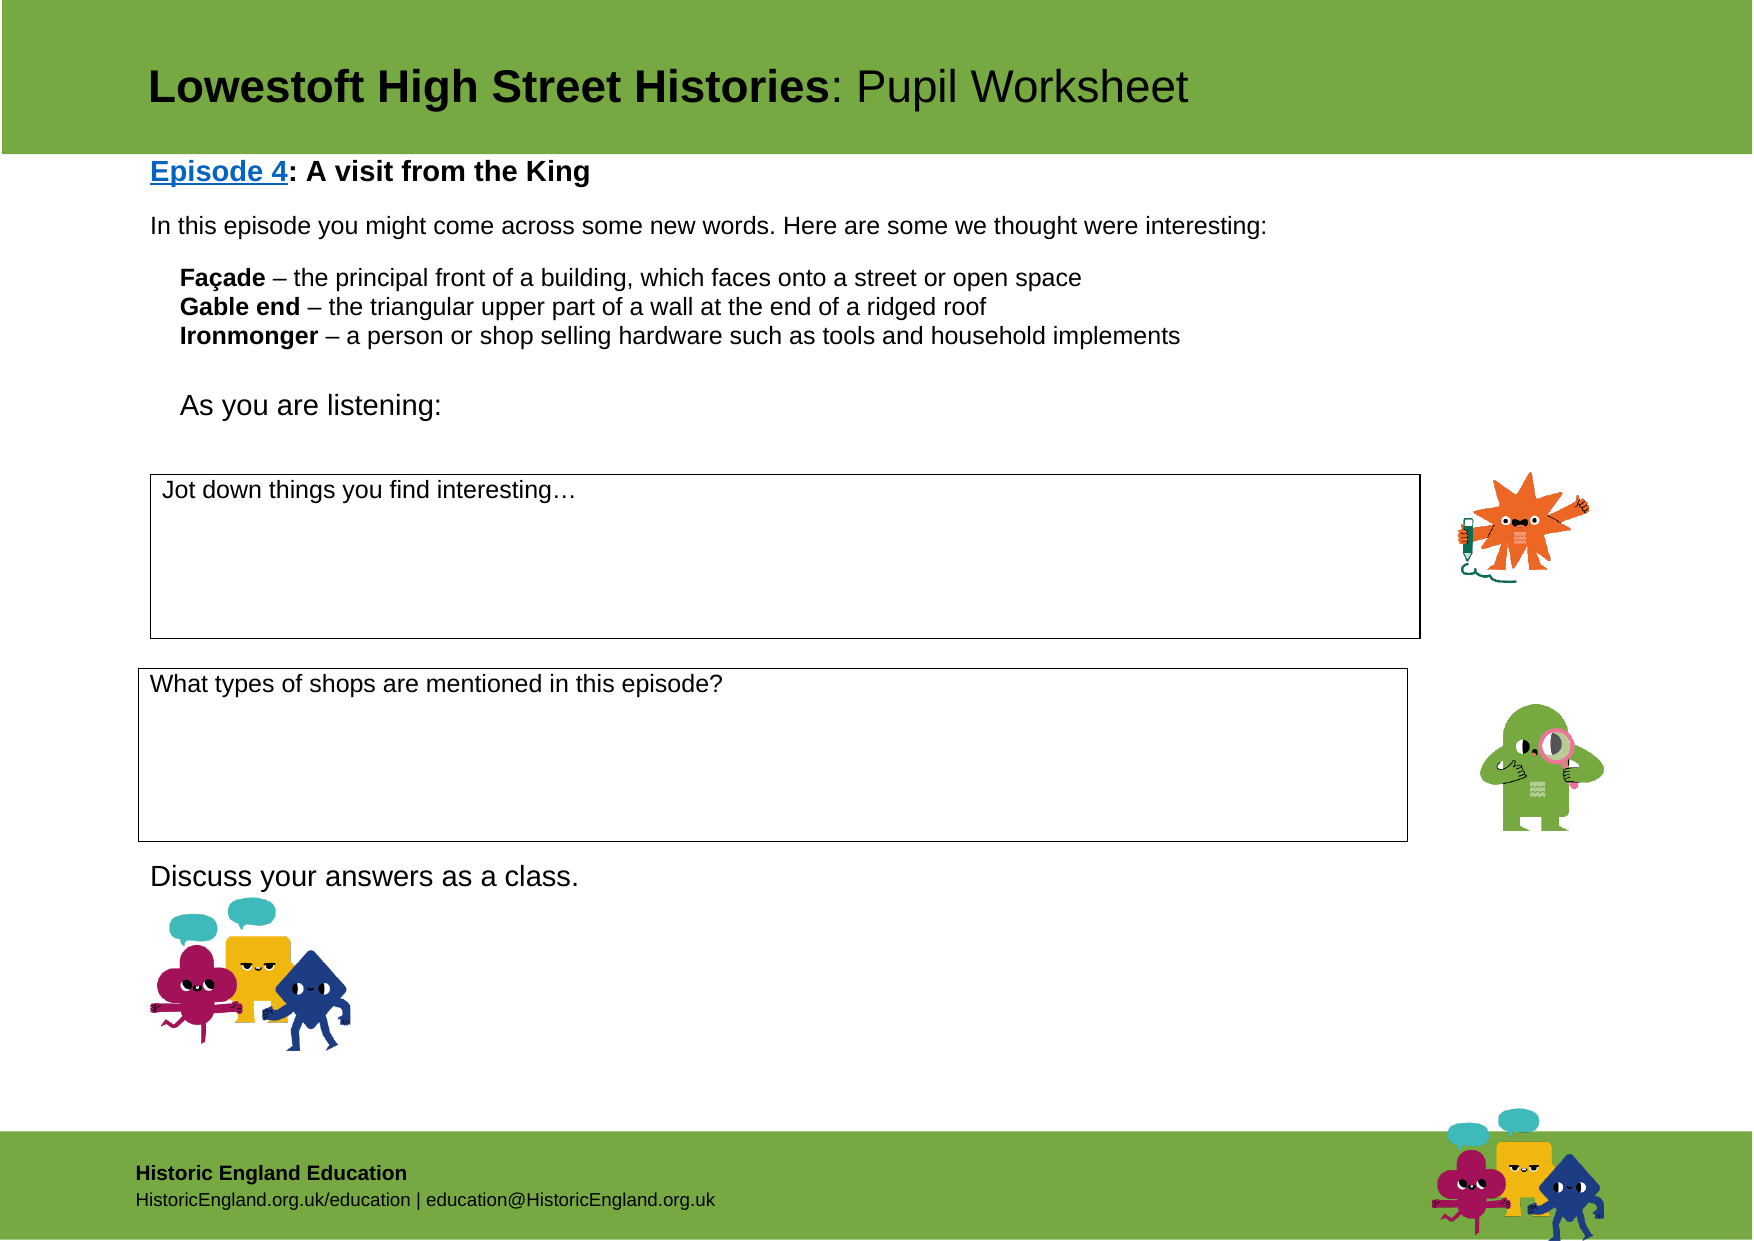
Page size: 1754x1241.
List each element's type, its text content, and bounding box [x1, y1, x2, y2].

picture [1431, 1108, 1604, 1241]
text Gable end – the triangular upper part of a wall at the end of a ridged roof [179, 292, 1604, 321]
text Episode 4: A visit from the King [150, 155, 1604, 188]
picture [1480, 704, 1604, 831]
text Discuss your answers as a class. [150, 826, 1604, 893]
table_header Jot down things you find interesting… [151, 475, 1419, 638]
picture [150, 897, 351, 1051]
text As you are listening: [179, 388, 1604, 422]
text Ironmonger – a person or shop selling hardware such as tools and household implements [179, 321, 1604, 350]
text Façade – the principal front of a building, which faces onto a street or open space [179, 263, 1604, 292]
text In this episode you might come across some new words. Here are some we thought were interesting: [150, 211, 1604, 240]
picture [1457, 472, 1590, 583]
table_header What types of shops are mentioned in this episode? [139, 669, 1407, 841]
